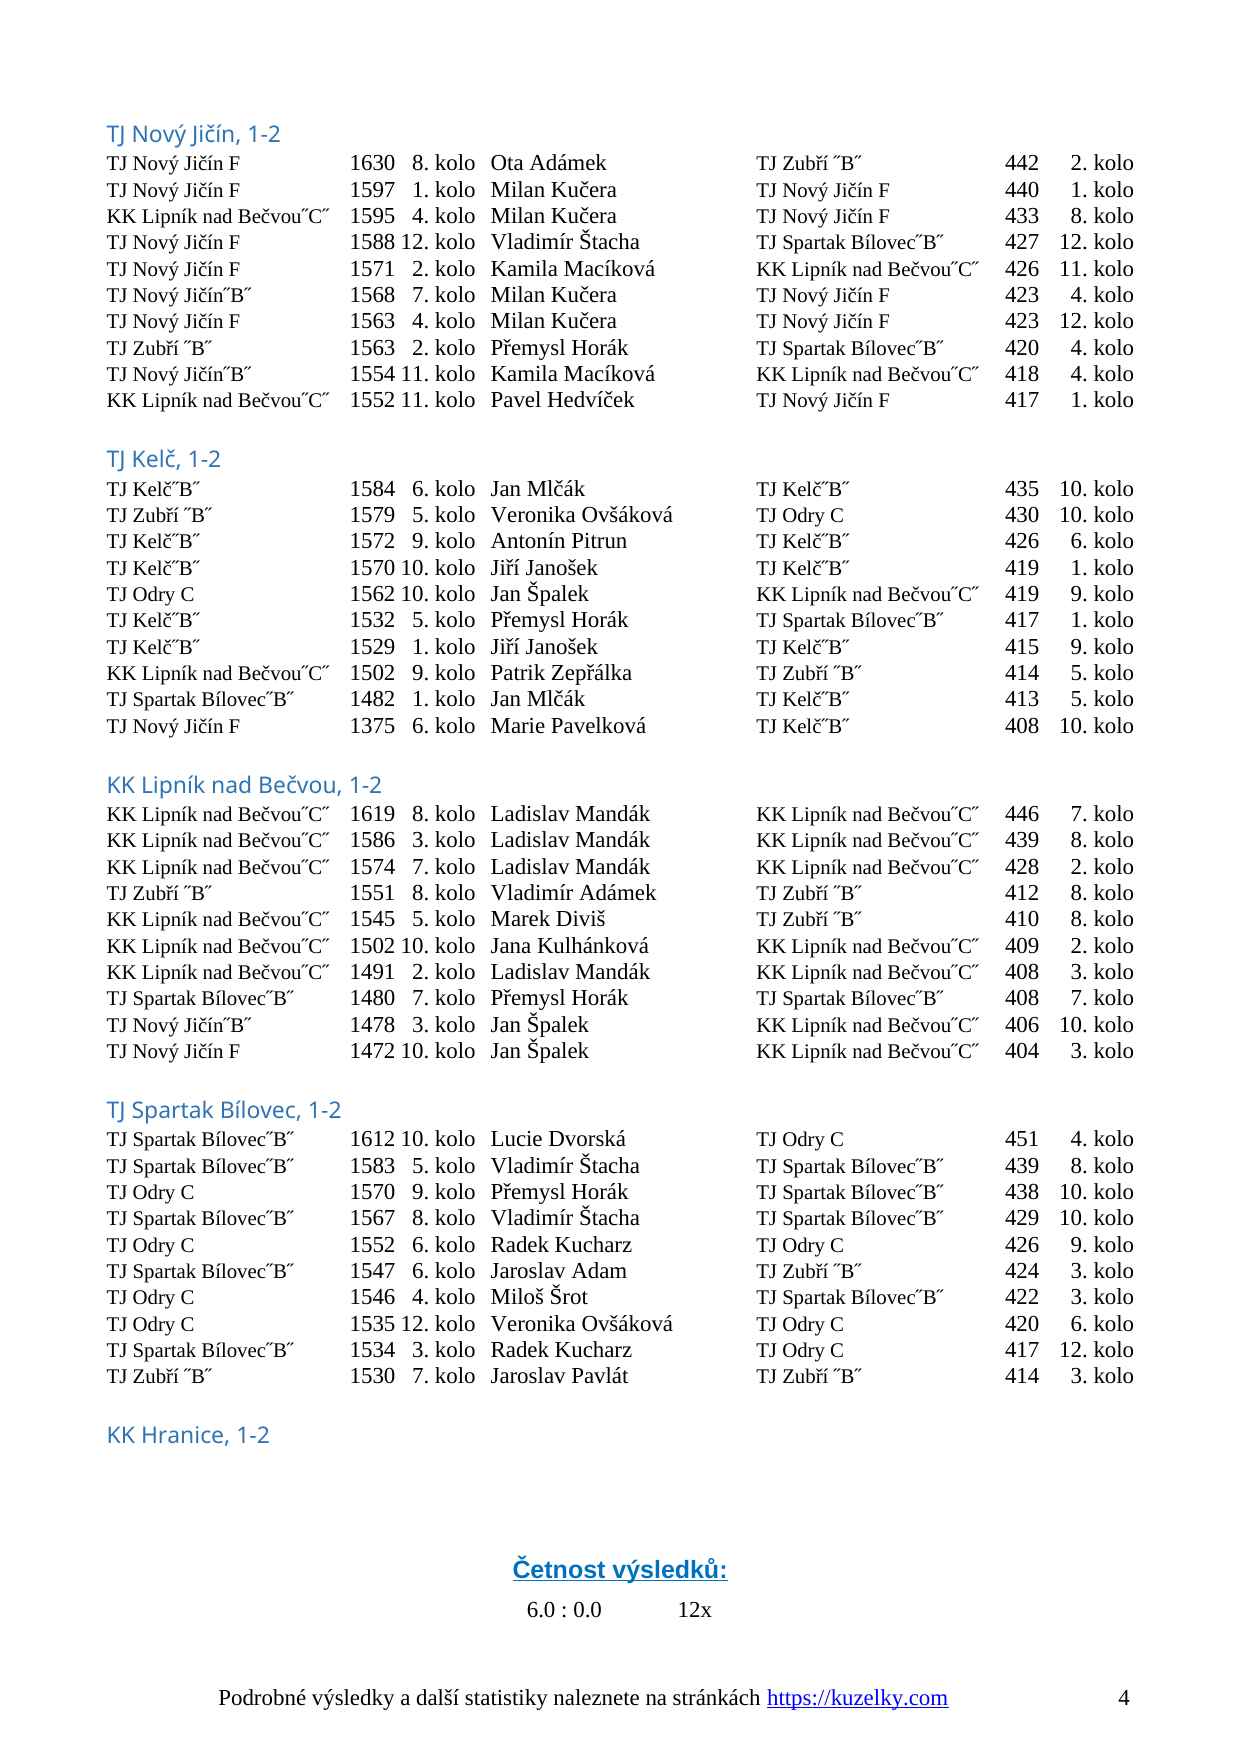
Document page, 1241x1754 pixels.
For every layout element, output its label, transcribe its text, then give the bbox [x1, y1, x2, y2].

text KK Lipník nad Bečvou˝C˝ 1586 3. kolo Ladislav Mandák KK Lipník nad Bečvou˝C˝ 439 8. kolo [106, 826, 1134, 853]
text TJ Kelč˝B˝ 1532 5. kolo Přemysl Horák TJ Spartak Bílovec˝B˝ 417 1. kolo [106, 606, 1134, 633]
text TJ Kelč˝B˝ 1572 9. kolo Antonín Pitrun TJ Kelč˝B˝ 426 6. kolo [106, 527, 1134, 554]
text KK Lipník nad Bečvou˝C˝ 1502 10. kolo Jana Kulhánková KK Lipník nad Bečvou˝C˝ 409 2. kolo [106, 932, 1134, 958]
text TJ Nový Jičín F 1571 2. kolo Kamila Macíková KK Lipník nad Bečvou˝C˝ 426 11. kolo [106, 255, 1134, 281]
text TJ Nový Jičín˝B˝ 1478 3. kolo Jan Špalek KK Lipník nad Bečvou˝C˝ 406 10. kolo [106, 1011, 1134, 1037]
text TJ Odry C 1552 6. kolo Radek Kucharz TJ Odry C 426 9. kolo [106, 1231, 1134, 1257]
text TJ Spartak Bílovec˝B˝ 1612 10. kolo Lucie Dvorská TJ Odry C 451 4. kolo [106, 1125, 1134, 1152]
text KK Lipník nad Bečvou˝C˝ 1619 8. kolo Ladislav Mandák KK Lipník nad Bečvou˝C˝ 446 7. kolo [106, 800, 1134, 826]
text KK Lipník nad Bečvou˝C˝ 1552 11. kolo Pavel Hedvíček TJ Nový Jičín F 417 1. kolo [106, 387, 1134, 413]
subtitle TJ Nový Jičín, 1-2 [106, 118, 1134, 149]
text 6.0 : 0.0 12x [106, 1596, 1134, 1622]
text TJ Kelč˝B˝ 1570 10. kolo Jiří Janošek TJ Kelč˝B˝ 419 1. kolo [106, 554, 1134, 580]
text TJ Nový Jičín F 1375 6. kolo Marie Pavelková TJ Kelč˝B˝ 408 10. kolo [106, 712, 1134, 738]
text TJ Odry C 1570 9. kolo Přemysl Horák TJ Spartak Bílovec˝B˝ 438 10. kolo [106, 1178, 1134, 1204]
text TJ Spartak Bílovec˝B˝ 1547 6. kolo Jaroslav Adam TJ Zubří ˝B˝ 424 3. kolo [106, 1257, 1134, 1283]
text TJ Spartak Bílovec˝B˝ 1583 5. kolo Vladimír Štacha TJ Spartak Bílovec˝B˝ 439 8. kolo [106, 1152, 1134, 1178]
text TJ Nový Jičín F 1563 4. kolo Milan Kučera TJ Nový Jičín F 423 12. kolo [106, 307, 1134, 334]
text TJ Nový Jičín˝B˝ 1568 7. kolo Milan Kučera TJ Nový Jičín F 423 4. kolo [106, 281, 1134, 307]
text TJ Nový Jičín F 1630 8. kolo Ota Adámek TJ Zubří ˝B˝ 442 2. kolo [106, 149, 1134, 176]
subtitle TJ Kelč, 1-2 [106, 443, 1134, 475]
text TJ Zubří ˝B˝ 1551 8. kolo Vladimír Adámek TJ Zubří ˝B˝ 412 8. kolo [106, 879, 1134, 905]
text KK Lipník nad Bečvou˝C˝ 1545 5. kolo Marek Diviš TJ Zubří ˝B˝ 410 8. kolo [106, 905, 1134, 932]
text TJ Odry C 1562 10. kolo Jan Špalek KK Lipník nad Bečvou˝C˝ 419 9. kolo [106, 580, 1134, 606]
text TJ Spartak Bílovec˝B˝ 1482 1. kolo Jan Mlčák TJ Kelč˝B˝ 413 5. kolo [106, 686, 1134, 712]
text KK Lipník nad Bečvou˝C˝ 1491 2. kolo Ladislav Mandák KK Lipník nad Bečvou˝C˝ 408 3. kolo [106, 958, 1134, 984]
text TJ Odry C 1546 4. kolo Miloš Šrot TJ Spartak Bílovec˝B˝ 422 3. kolo [106, 1283, 1134, 1310]
text KK Lipník nad Bečvou˝C˝ 1502 9. kolo Patrik Zepřálka TJ Zubří ˝B˝ 414 5. kolo [106, 659, 1134, 686]
subtitle TJ Spartak Bílovec, 1-2 [106, 1094, 1134, 1125]
text TJ Kelč˝B˝ 1584 6. kolo Jan Mlčák TJ Kelč˝B˝ 435 10. kolo [106, 475, 1134, 501]
text TJ Kelč˝B˝ 1529 1. kolo Jiří Janošek TJ Kelč˝B˝ 415 9. kolo [106, 633, 1134, 659]
text TJ Nový Jičín F 1472 10. kolo Jan Špalek KK Lipník nad Bečvou˝C˝ 404 3. kolo [106, 1037, 1134, 1063]
text KK Lipník nad Bečvou˝C˝ 1595 4. kolo Milan Kučera TJ Nový Jičín F 433 8. kolo [106, 202, 1134, 228]
text TJ Nový Jičín F 1588 12. kolo Vladimír Štacha TJ Spartak Bílovec˝B˝ 427 12. kolo [106, 228, 1134, 255]
text TJ Nový Jičín F 1597 1. kolo Milan Kučera TJ Nový Jičín F 440 1. kolo [106, 176, 1134, 202]
text TJ Odry C 1535 12. kolo Veronika Ovšáková TJ Odry C 420 6. kolo [106, 1310, 1134, 1336]
text TJ Spartak Bílovec˝B˝ 1567 8. kolo Vladimír Štacha TJ Spartak Bílovec˝B˝ 429 10. kolo [106, 1204, 1134, 1231]
text KK Lipník nad Bečvou˝C˝ 1574 7. kolo Ladislav Mandák KK Lipník nad Bečvou˝C˝ 428 2. kolo [106, 853, 1134, 879]
text TJ Spartak Bílovec˝B˝ 1534 3. kolo Radek Kucharz TJ Odry C 417 12. kolo [106, 1336, 1134, 1362]
text TJ Nový Jičín˝B˝ 1554 11. kolo Kamila Macíková KK Lipník nad Bečvou˝C˝ 418 4. kolo [106, 360, 1134, 387]
text Četnost výsledků: [94, 1555, 1145, 1583]
text TJ Zubří ˝B˝ 1530 7. kolo Jaroslav Pavlát TJ Zubří ˝B˝ 414 3. kolo [106, 1362, 1134, 1389]
text TJ Zubří ˝B˝ 1579 5. kolo Veronika Ovšáková TJ Odry C 430 10. kolo [106, 501, 1134, 527]
text TJ Zubří ˝B˝ 1563 2. kolo Přemysl Horák TJ Spartak Bílovec˝B˝ 420 4. kolo [106, 334, 1134, 360]
subtitle KK Lipník nad Bečvou, 1-2 [106, 769, 1134, 800]
text TJ Spartak Bílovec˝B˝ 1480 7. kolo Přemysl Horák TJ Spartak Bílovec˝B˝ 408 7. kolo [106, 984, 1134, 1011]
subtitle KK Hranice, 1-2 [106, 1419, 1134, 1451]
